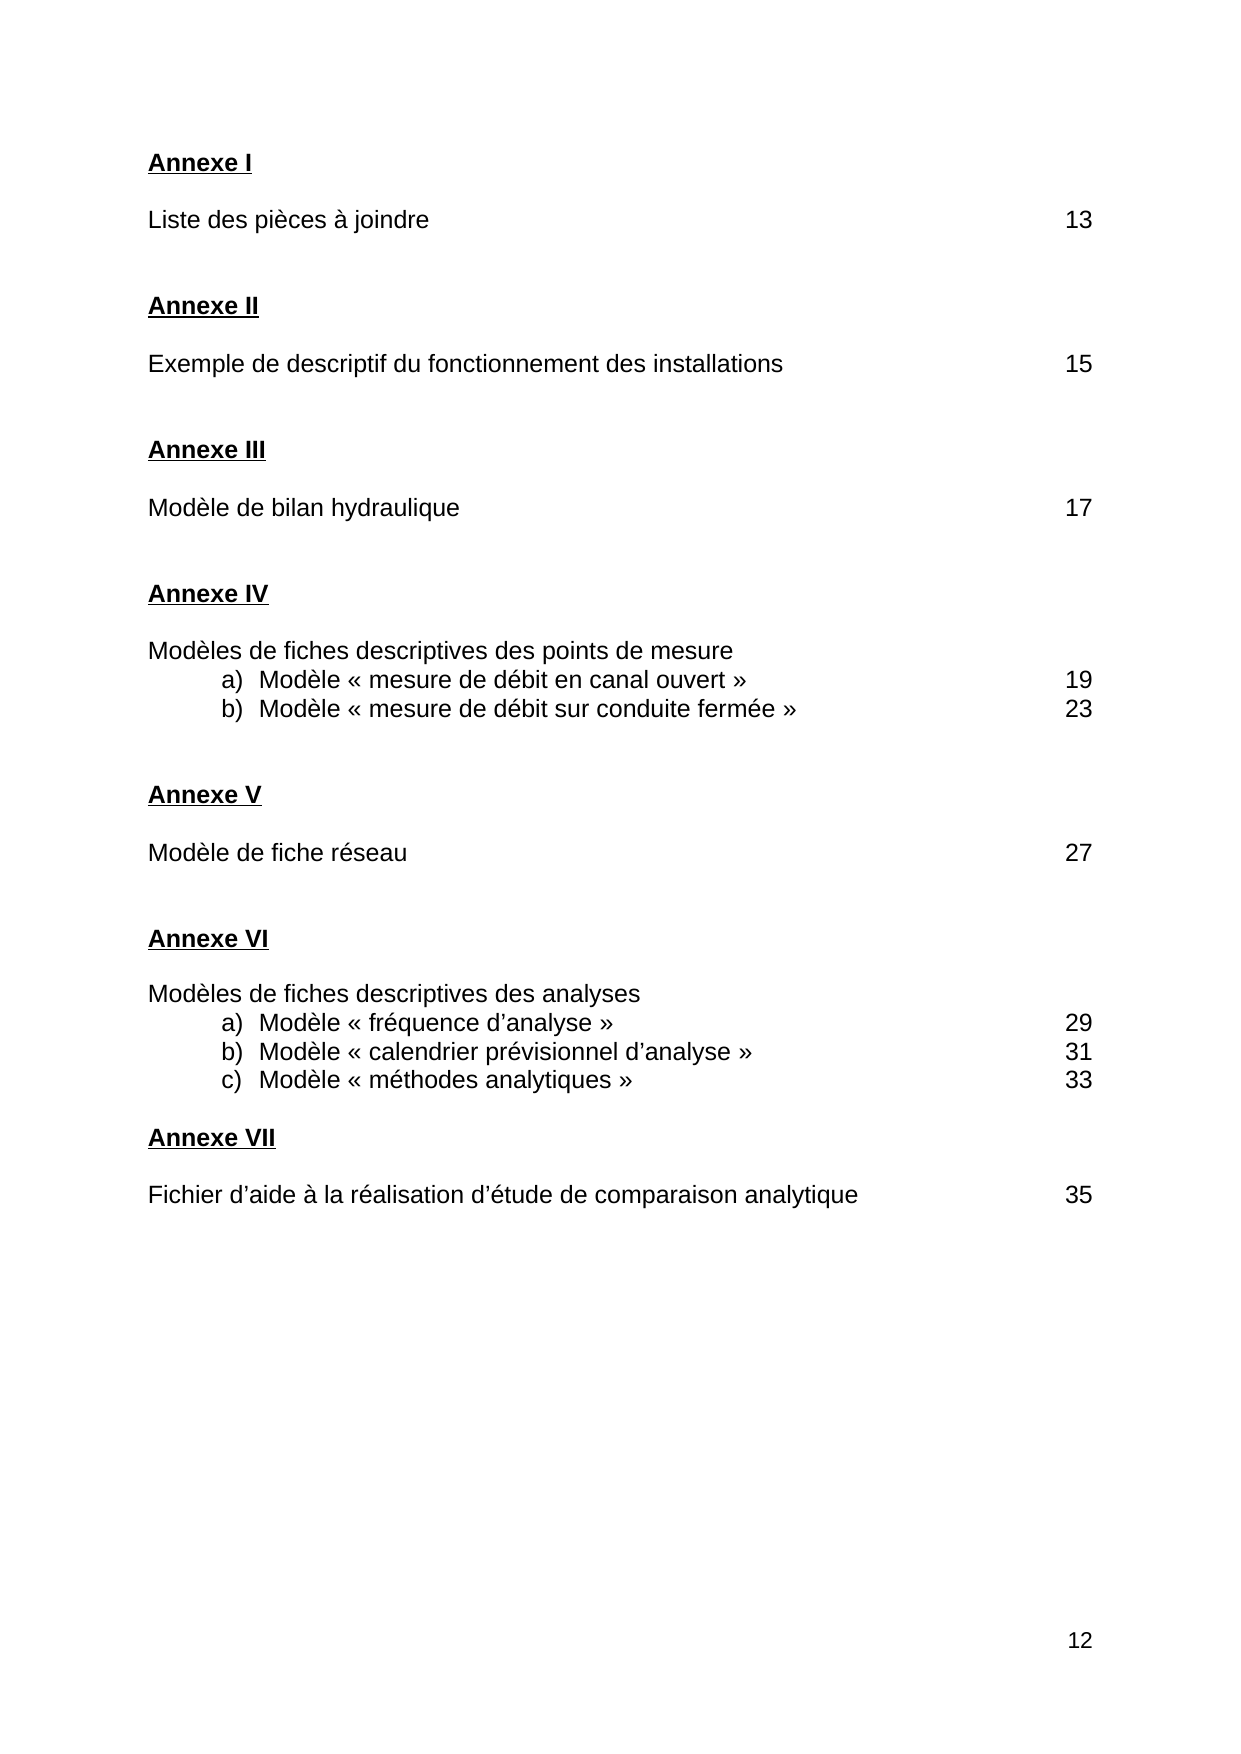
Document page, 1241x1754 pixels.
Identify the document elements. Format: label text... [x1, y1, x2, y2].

list Modèle « mesure de débit sur conduite fermée » 23 [221, 694, 1093, 723]
text Annexe V [148, 780, 1093, 809]
text Fichier d’aide à la réalisation d’étude de comparaison analytique 35 [148, 1180, 1093, 1209]
list Modèle « mesure de débit en canal ouvert » 19 [221, 665, 1093, 694]
list Modèle « fréquence d’analyse » 29 [221, 1008, 1093, 1036]
text Annexe I [148, 148, 1093, 176]
text Modèles de fiches descriptives des analyses [148, 979, 1093, 1008]
text Modèles de fiches descriptives des points de mesure [148, 636, 1093, 665]
text Modèle de fiche réseau 27 [148, 838, 1093, 866]
text Annexe VII [148, 1123, 1093, 1151]
text Annexe IV [148, 579, 1093, 608]
text Annexe VI [148, 924, 1093, 953]
text Annexe II [148, 291, 1093, 320]
list Modèle « méthodes analytiques » 33 [221, 1065, 1093, 1094]
text Exemple de descriptif du fonctionnement des installations 15 [148, 349, 1093, 378]
text Modèle de bilan hydraulique 17 [148, 493, 1093, 521]
text Liste des pièces à joindre 13 [148, 205, 1093, 234]
text Annexe III [148, 435, 1093, 464]
list Modèle « calendrier prévisionnel d’analyse » 31 [221, 1036, 1093, 1065]
